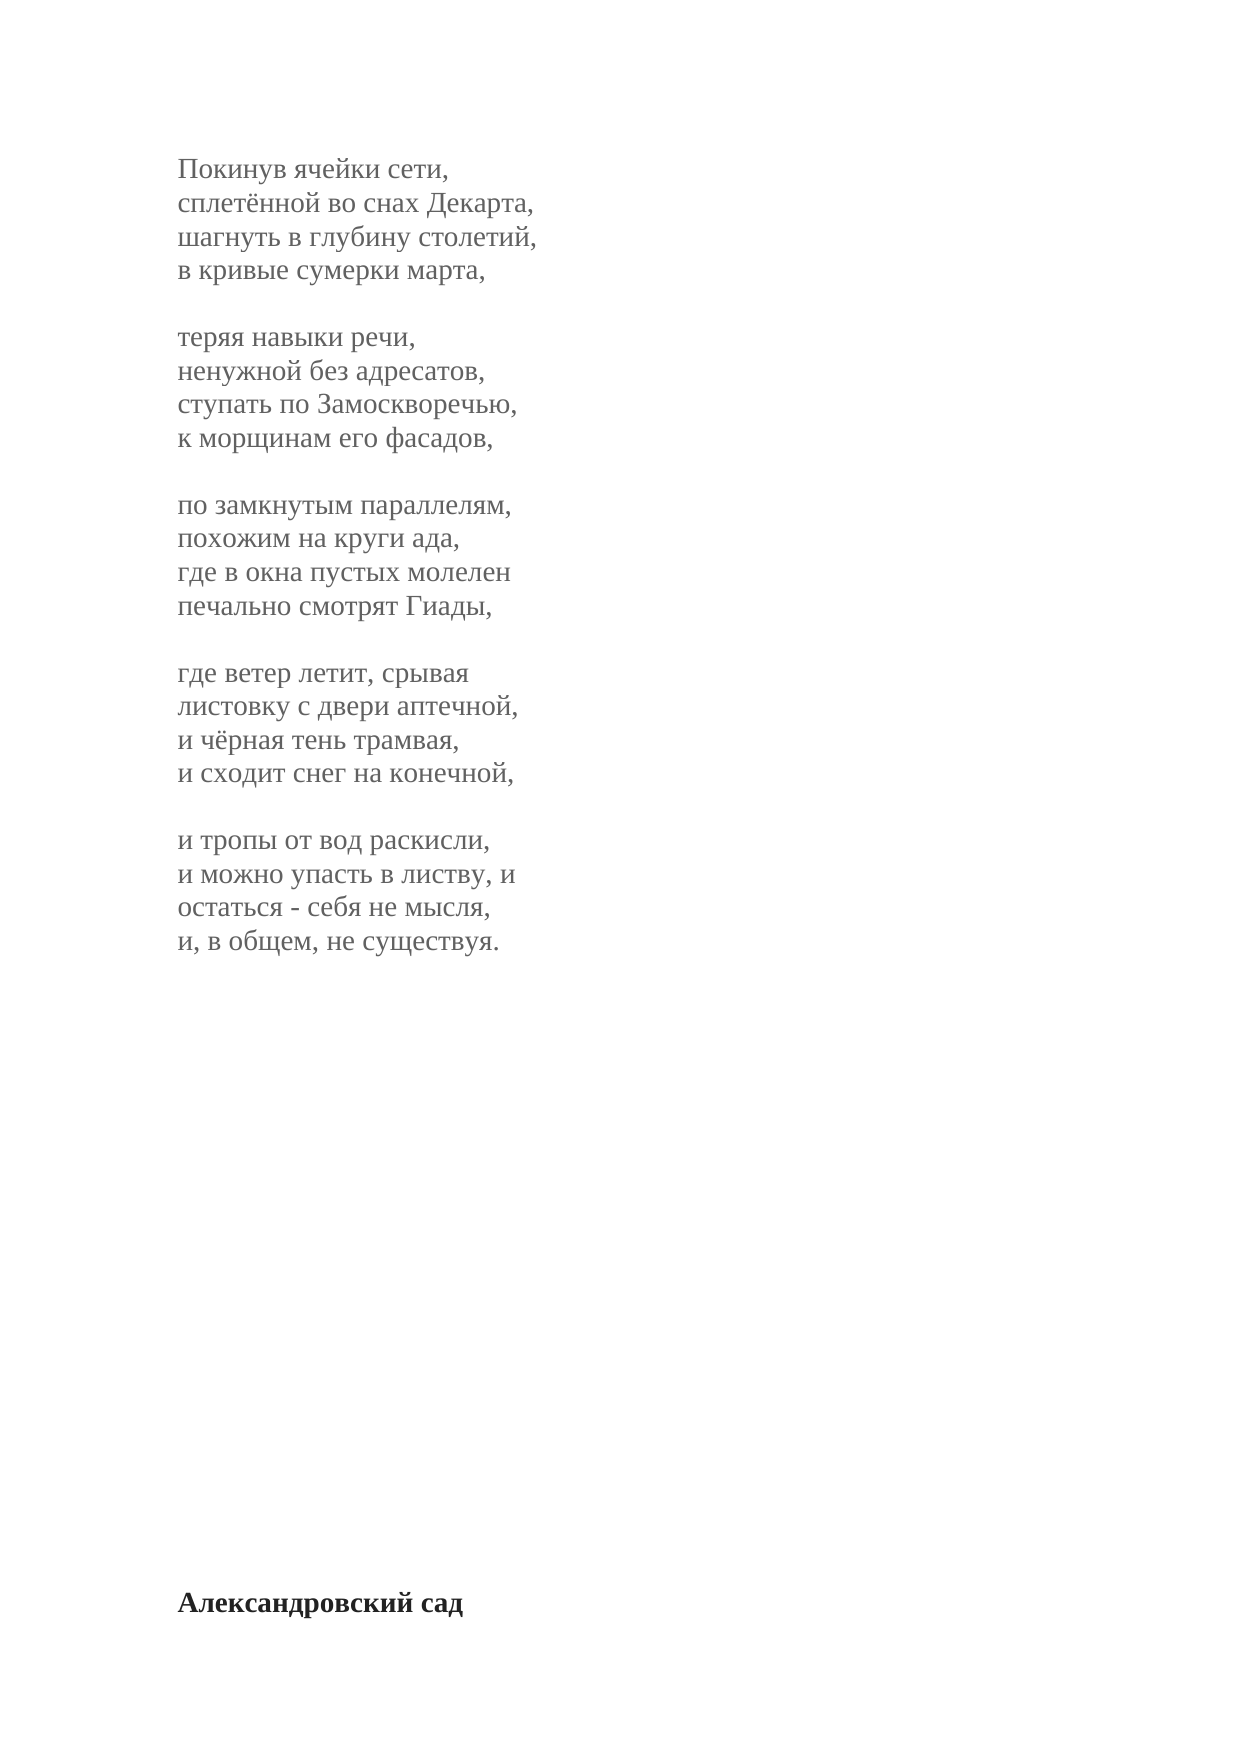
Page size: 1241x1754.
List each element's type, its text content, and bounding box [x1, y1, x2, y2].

text Александровский сад [177, 1585, 1152, 1619]
text Покинув ячейки сети, сплетённой во снах Декарта, шагнуть в глубину столетий, в кривые сумерки марта, теряя навыки речи, ненужной без адресатов, ступать по Замоскворечью, к морщинам его фасадов, по замкнутым параллелям, похожим на круги ада, где в окна пустых молелен печально смотрят Гиады, где ветер летит, срывая листовку с двери аптечной, и чёрная тень трамвая, и сходит снег на конечной, и тропы от вод раскисли, и можно упасть в листву, и остаться - себя не мысля, и, в общем, не существуя. [177, 152, 1152, 957]
